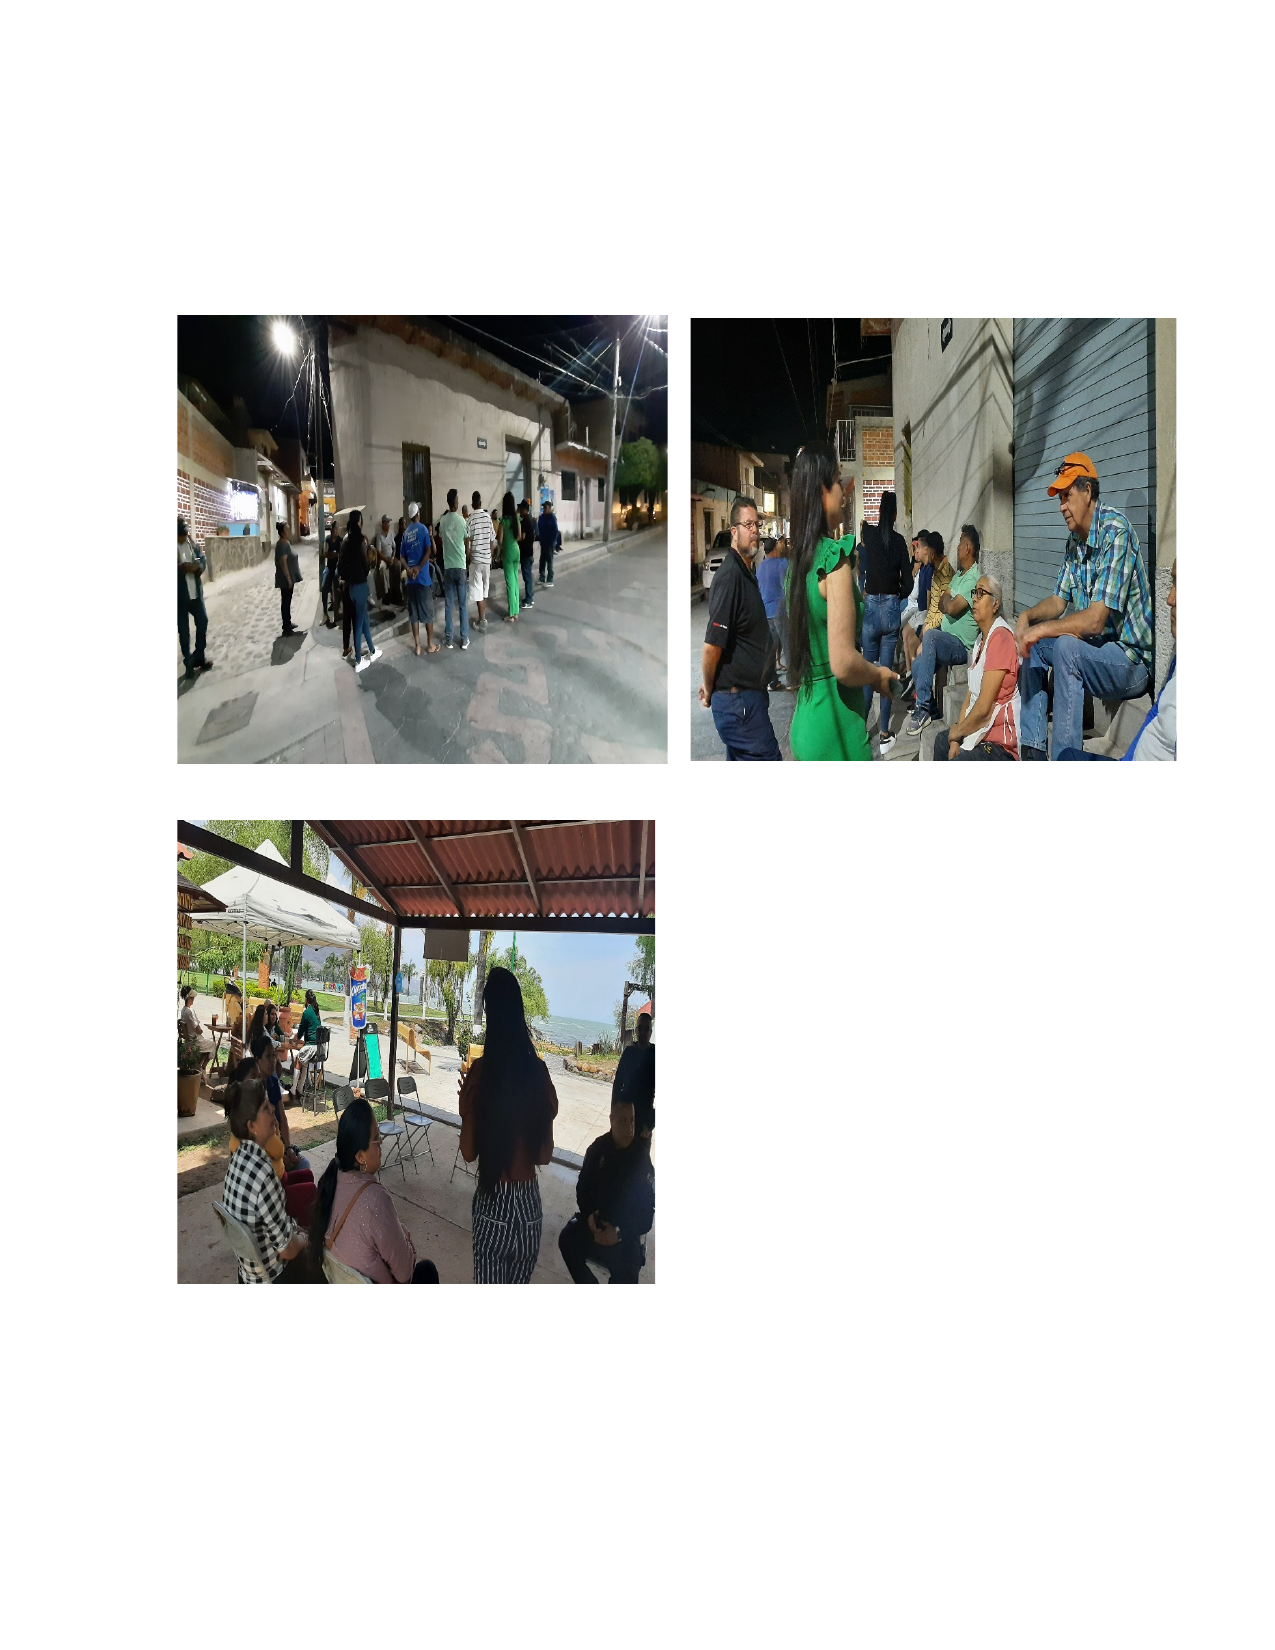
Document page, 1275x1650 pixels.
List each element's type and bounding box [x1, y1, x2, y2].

picture [177, 315, 668, 764]
picture [690, 318, 1177, 761]
picture [177, 820, 656, 1284]
